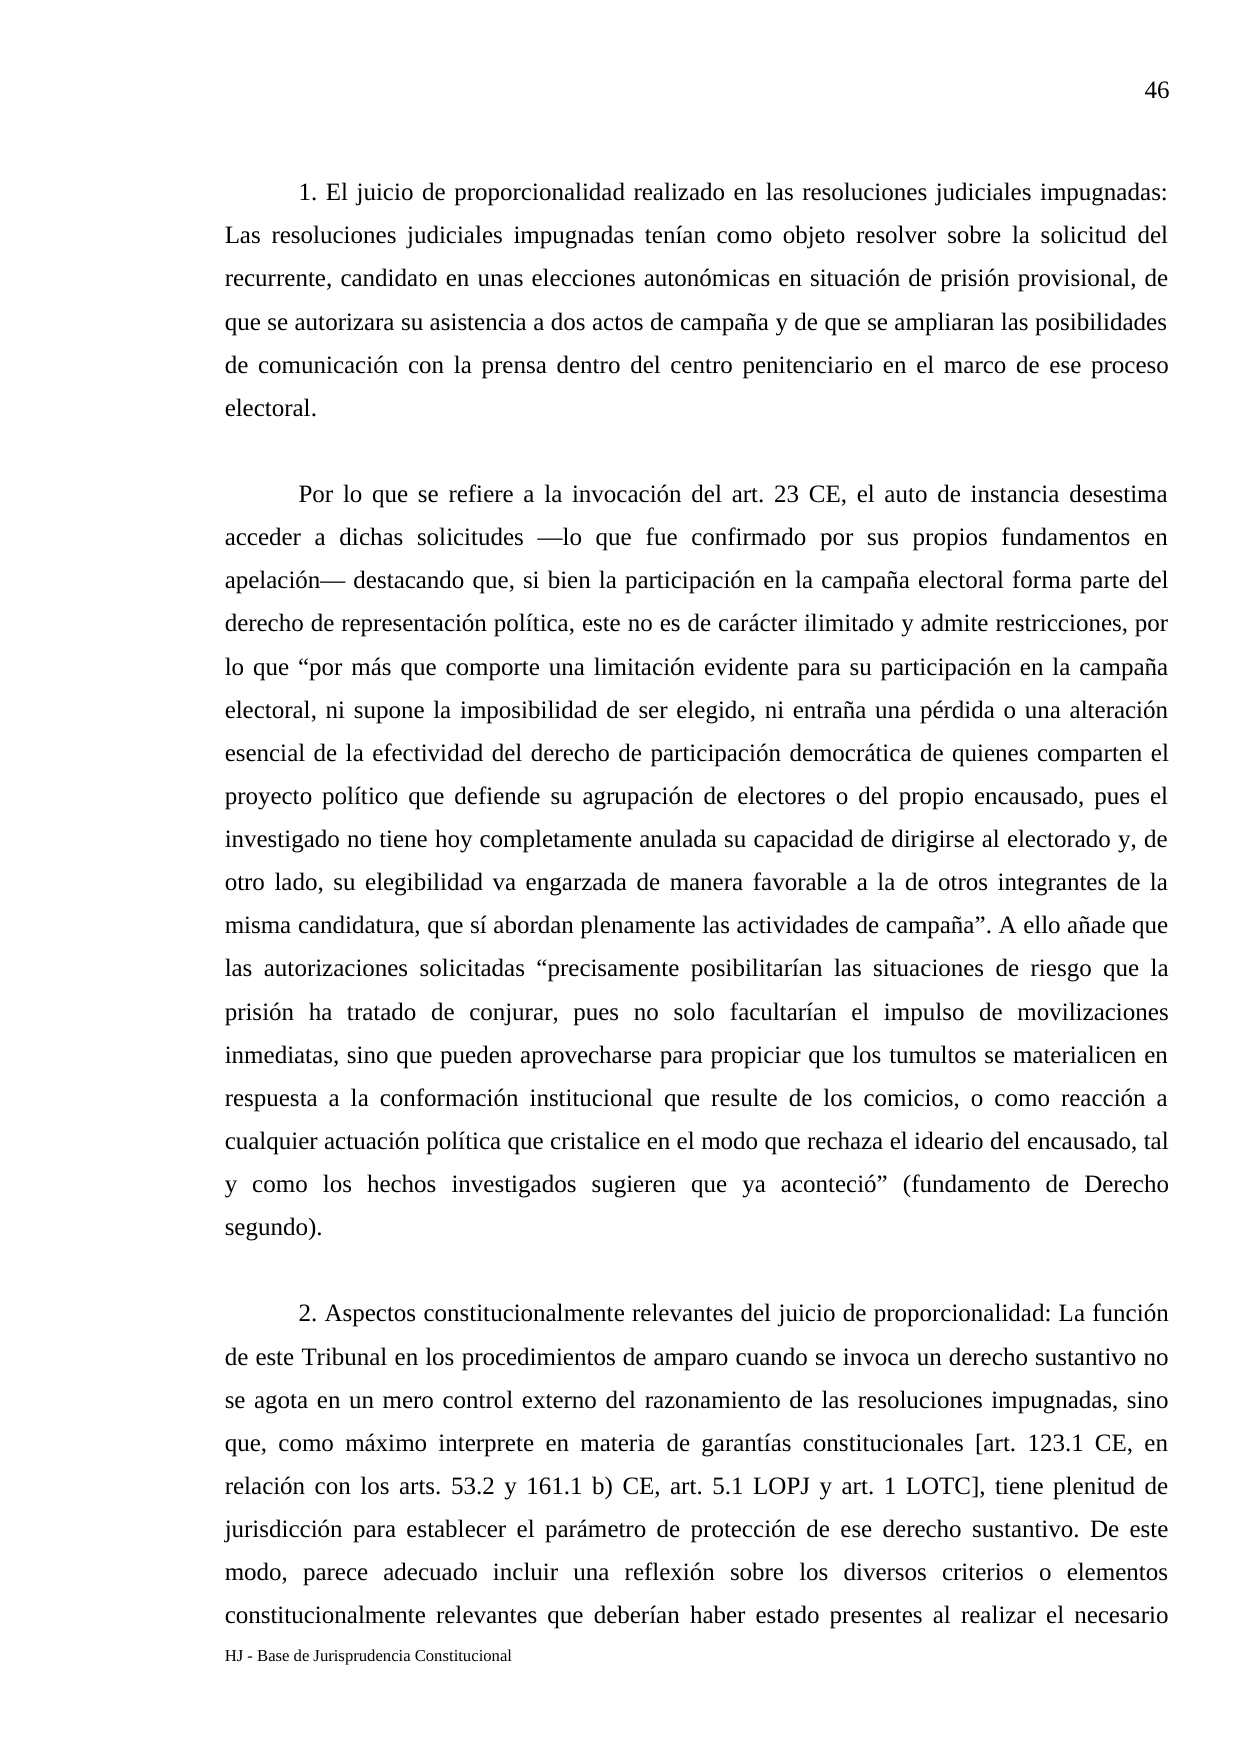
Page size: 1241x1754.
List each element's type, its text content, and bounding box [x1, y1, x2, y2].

text 1. El juicio de proporcionalidad realizado en las resoluciones judiciales impugnadas: Las resoluciones judiciales impugnadas tenían como objeto resolver sobre la solicitud del recurrente, candidato en unas elecciones autonómicas en situación de prisión provisional, de que se autorizara su asistencia a dos actos de campaña y de que se ampliaran las posibilidades de comunicación con la prensa dentro del centro penitenciario en el marco de ese proceso electoral. [224, 177, 1169, 422]
text Por lo que se refiere a la invocación del art. 23 CE, el auto de instancia desestima acceder a dichas solicitudes —lo que fue confirmado por sus propios fundamentos en apelación— destacando que, si bien la participación en la campaña electoral forma parte del derecho de representación política, este no es de carácter ilimitado y admite restricciones, por lo que “por más que comporte una limitación evidente para su participación en la campaña electoral, ni supone la imposibilidad de ser elegido, ni entraña una pérdida o una alteración esencial de la efectividad del derecho de participación democrática de quienes comparten el proyecto político que defiende su agrupación de electores o del propio encausado, pues el investigado no tiene hoy completamente anulada su capacidad de dirigirse al electorado y, de otro lado, su elegibilidad va engarzada de manera favorable a la de otros integrantes de la misma candidatura, que sí abordan plenamente las actividades de campaña”. A ello añade que las autorizaciones solicitadas “precisamente posibilitarían las situaciones de riesgo que la prisión ha tratado de conjurar, pues no solo facultarían el impulso de movilizaciones inmediatas, sino que pueden aprovecharse para propiciar que los tumultos se materialicen en respuesta a la conformación institucional que resulte de los comicios, o como reacción a cualquier actuación política que cristalice en el modo que rechaza el ideario del encausado, tal y como los hechos investigados sugieren que ya aconteció” (fundamento de Derecho segundo). [224, 479, 1169, 1241]
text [224, 1298, 1169, 1629]
